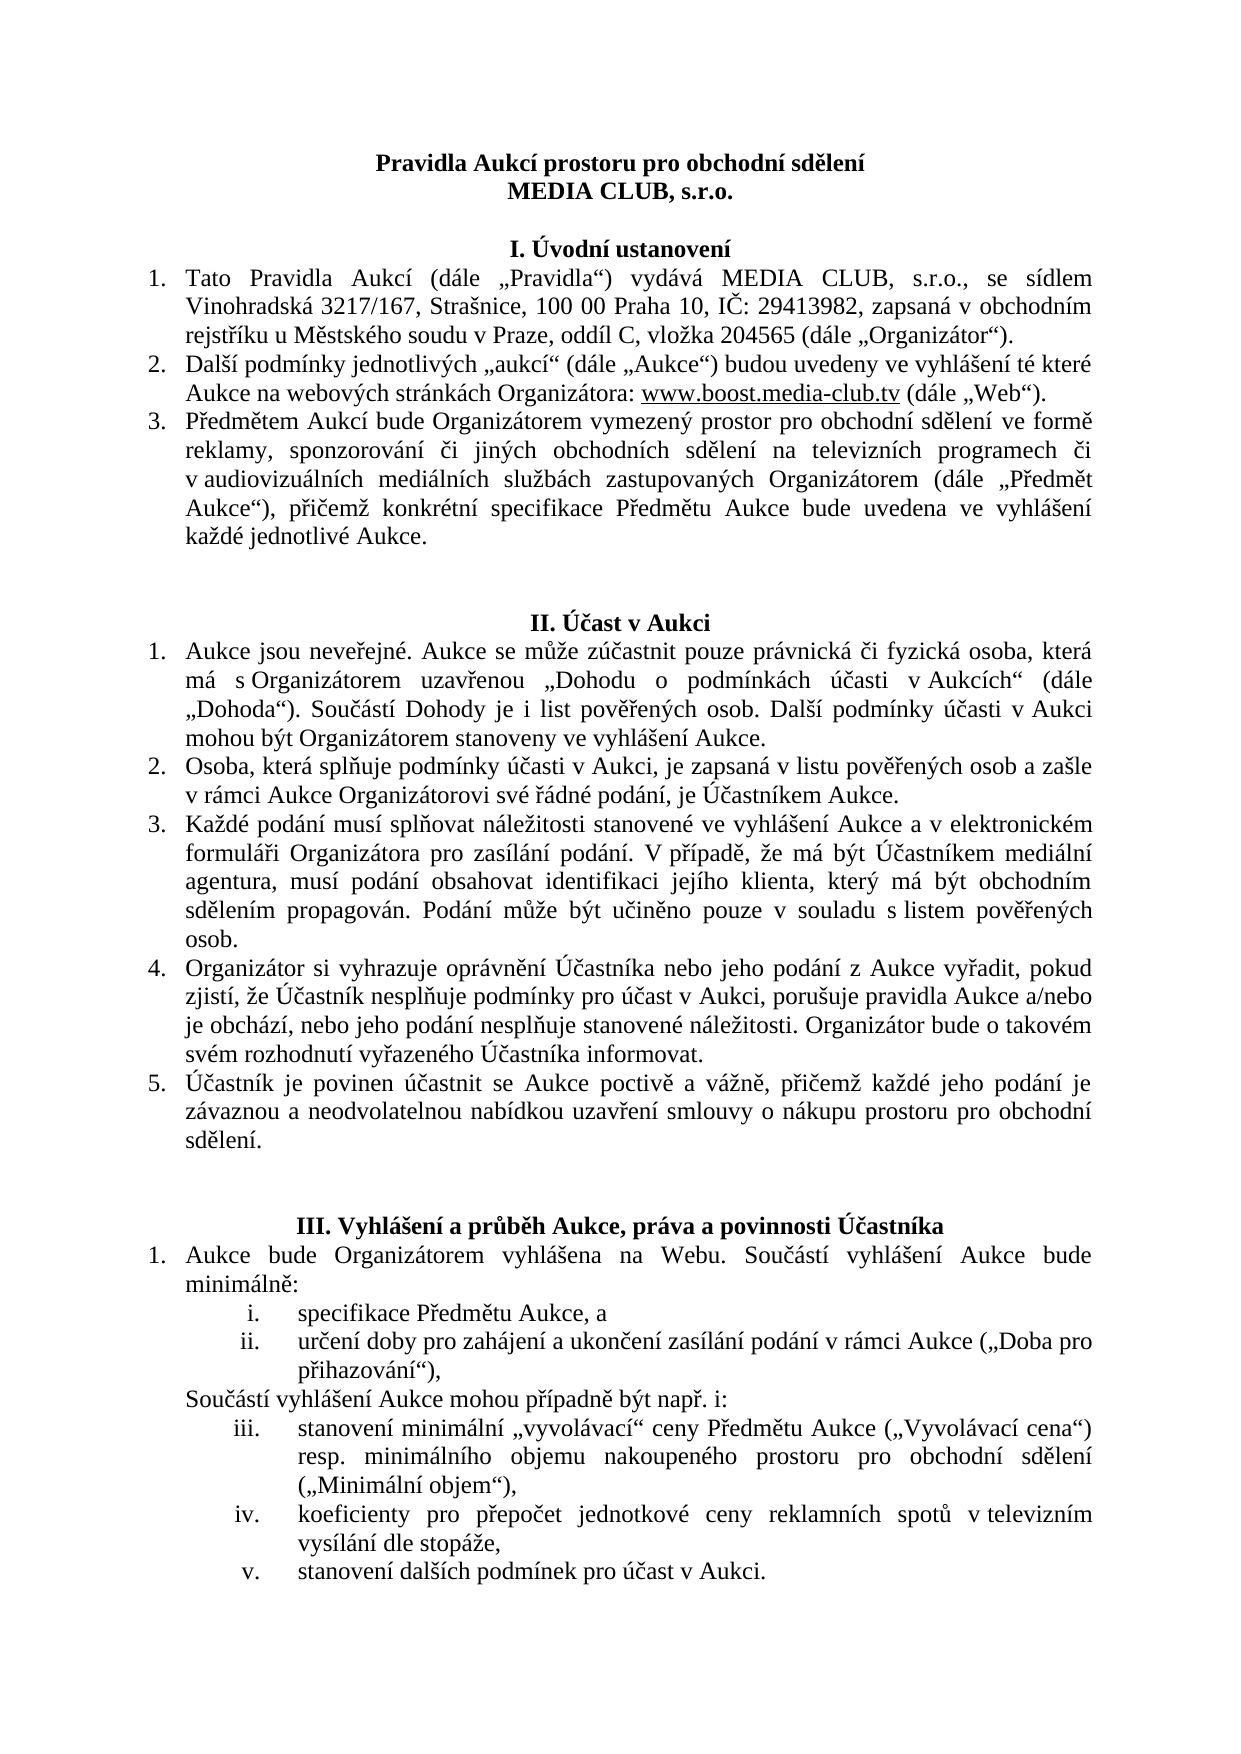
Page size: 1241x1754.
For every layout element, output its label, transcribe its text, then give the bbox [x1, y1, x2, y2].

list Tato Pravidla Aukcí (dále „Pravidla“) vydává MEDIA CLUB, s.r.o., se sídlem Vinohradská 3217/167, Strašnice, 100 00 Praha 10, IČ: 29413982, zapsaná v obchodním rejstříku u Městského soudu v Praze, oddíl C, vložka 204565 (dále „Organizátor“). [148, 263, 1093, 349]
list určení doby pro zahájení a ukončení zasílání podání v rámci Aukce („Doba pro přihazování“), [260, 1326, 1093, 1384]
list Aukce bude Organizátorem vyhlášena na Webu. Součástí vyhlášení Aukce bude minimálně: [148, 1240, 1093, 1298]
text MEDIA CLUB, s.r.o. [148, 176, 1093, 205]
list Účastník je povinen účastnit se Aukce poctivě a vážně, přičemž každé jeho podání je závaznou a neodvolatelnou nabídkou uzavření smlouvy o nákupu prostoru pro obchodní sdělení. [148, 1068, 1093, 1154]
list Aukce jsou neveřejné. Aukce se může zúčastnit pouze právnická či fyzická osoba, která má s Organizátorem uzavřenou „Dohodu o podmínkách účasti v Aukcích“ (dále „Dohoda“). Součástí Dohody je i list pověřených osob. Další podmínky účasti v Aukci mohou být Organizátorem stanoveny ve vyhlášení Aukce. [148, 636, 1093, 751]
text I. Úvodní ustanovení [148, 234, 1093, 263]
text II. Účast v Aukci [148, 608, 1093, 636]
list stanovení minimální „vyvolávací“ ceny Předmětu Aukce („Vyvolávací cena“) resp. minimálního objemu nakoupeného prostoru pro obchodní sdělení („Minimální objem“), [260, 1413, 1093, 1499]
text Pravidla Aukcí prostoru pro obchodní sdělení [148, 148, 1093, 176]
list Předmětem Aukcí bude Organizátorem vymezený prostor pro obchodní sdělení ve formě reklamy, sponzorování či jiných obchodních sdělení na televizních programech či v audiovizuálních mediálních službách zastupovaných Organizátorem (dále „Předmět Aukce“), přičemž konkrétní specifikace Předmětu Aukce bude uvedena ve vyhlášení každé jednotlivé Aukce. [148, 406, 1093, 550]
list Každé podání musí splňovat náležitosti stanovené ve vyhlášení Aukce a v elektronickém formuláři Organizátora pro zasílání podání. V případě, že má být Účastníkem mediální agentura, musí podání obsahovat identifikaci jejího klienta, který má být obchodním sdělením propagován. Podání může být učiněno pouze v souladu s listem pověřených osob. [148, 809, 1093, 953]
list stanovení dalších podmínek pro účast v Aukci. [260, 1556, 1093, 1585]
text III. Vyhlášení a průběh Aukce, práva a povinnosti Účastníka [148, 1211, 1093, 1240]
list Organizátor si vyhrazuje oprávnění Účastníka nebo jeho podání z Aukce vyřadit, pokud zjistí, že Účastník nesplňuje podmínky pro účast v Aukci, porušuje pravidla Aukce a/nebo je obchází, nebo jeho podání nesplňuje stanovené náležitosti. Organizátor bude o takovém svém rozhodnutí vyřazeného Účastníka informovat. [148, 953, 1093, 1068]
text Součástí vyhlášení Aukce mohou případně být např. i: [185, 1384, 1093, 1413]
list koeficienty pro přepočet jednotkové ceny reklamních spotů v televizním vysílání dle stopáže, [260, 1499, 1093, 1556]
list Další podmínky jednotlivých „aukcí“ (dále „Aukce“) budou uvedeny ve vyhlášení té které Aukce na webových stránkách Organizátora: www.boost.media-club.tv (dále „Web“). [148, 349, 1093, 406]
list specifikace Předmětu Aukce, a [260, 1298, 1093, 1326]
list Osoba, která splňuje podmínky účasti v Aukci, je zapsaná v listu pověřených osob a zašle v rámci Aukce Organizátorovi své řádné podání, je Účastníkem Aukce. [148, 751, 1093, 809]
